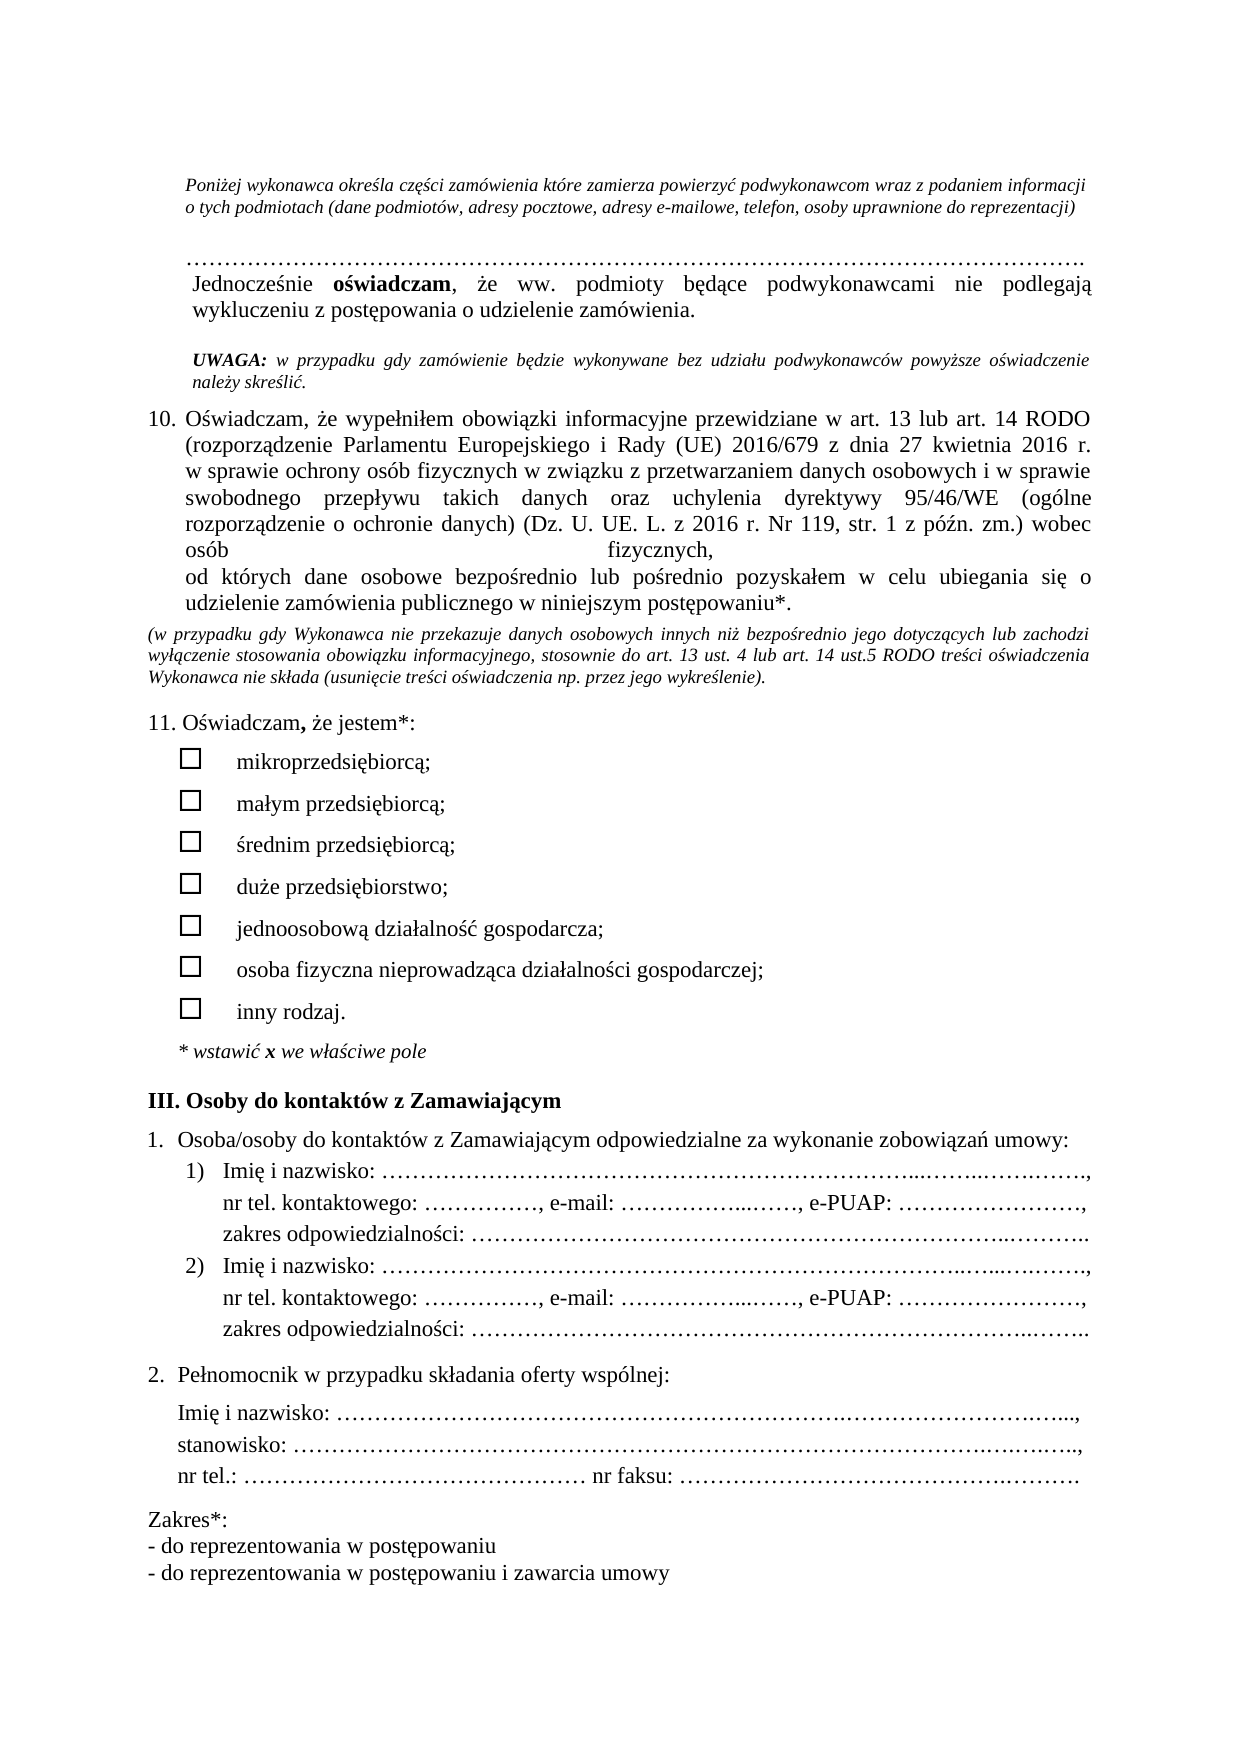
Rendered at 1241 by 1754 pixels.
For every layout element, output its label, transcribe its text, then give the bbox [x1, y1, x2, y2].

text stanowisko: ……………………………………………………………………………….….….….., [177, 1431, 1092, 1457]
text I. Osoby do kontaktów z Zamawiającym [148, 1087, 1092, 1114]
text - do reprezentowania w postępowaniu [148, 1532, 1092, 1559]
list Pełnomocnik w przypadku składania oferty wspólnej: [148, 1361, 1092, 1387]
list Imię i nazwisko: ……………………………………………………………...……..…….……., nr tel. kontaktowego: …………… : ………………… [185, 1157, 1092, 1215]
text Jednocześnie oświadczam, że ww. podmioty będące podwykonawcami nie podlegają wykluczeniu z postępowania o udzielenie zamówienia [192, 270, 1092, 323]
text - do reprezentowania w postępowaniu i zawarcia umowy [148, 1559, 1092, 1585]
list mikroprzedsiębiorcą; [177, 748, 1092, 776]
list małym przedsiębiorcą; [177, 790, 1092, 818]
text ………………………………………………………………………………………………………. [185, 243, 1092, 270]
text nr tel.: ……………………………………… nr faksu: …………………………………….………. [148, 1463, 1092, 1489]
text (w przypadku gdy Wykonawca nie przekazuje danych osobowych innych niż bezpośrednio jego dotyczących lub zachodzi wyłączenie stosowania obowiązku informacyjnego, stosownie do art. 13 ust. 4 lub art. 14 ust.5 RODO treści oświadczenia Wykonawca nie składa (usunięcie treści oświadczenia np. przez jego wykreślenie). [148, 623, 1092, 687]
text UWAGA: w przypadku gdy zamówienie będzie wykonywane bez udziału podwykonawców powyższe oświadczenie należy skreślić. [192, 349, 1092, 392]
list Imię i nazwisko: …………………………………………………………………..…...….……., [185, 1252, 1092, 1310]
text Poniżej wykonawca określa części zamówienia które zamierza powierzyć podwykonawcom wraz z podaniem informacji o tych podmiotach (dane podmiotów, adresy pocztowe, adresy e-mailowe, telefon, osoby uprawnione do reprezentacji) [185, 174, 1092, 217]
text 1. Oświadczam, że jestem*: [148, 709, 1092, 735]
text Zakres*: [148, 1506, 1092, 1532]
text * wstawić x we właściwe pole [177, 1039, 1092, 1063]
list Oświadczam, że wypełniłem obowiązki informacyjne przewidziane w art. 13 lub art. 14 RODO (rozporządzenie Parlamentu Europejskiego i Rady (UE) 2016/679 z dnia 27 kwietnia 2016 r. w sprawie ochrony osób fizycznych w związku z przetwarzaniem danych osobowych i w sprawie swobodnego przepływu takich danych oraz uchylenia dyrektywy 95/46/WE (ogólne rozporządzenie o ochronie danych) wobec osób fizycznych, od których dane osobowe bezpośrednio lub pośrednio pozyskałem w celu ubiegania się o udzielenie zamówienia publicznego w niniejszym postępowaniu*. [148, 404, 1092, 615]
list Osoba/osoby do kontaktów z Zamawiającym odpowiedzialne za wykonanie zobowiązań umowy: [147, 1126, 1092, 1152]
text Imię i nazwisko: ………………………………………………………….…………………….…..., [148, 1399, 1092, 1426]
list zakres odpowiedzialności: ………………………………………………………………..…….. [223, 1315, 1092, 1342]
list zakres odpowiedzialności: ……………………………………………………………..……….. [223, 1221, 1092, 1247]
list średnim przedsiębiorcą [177, 832, 1092, 859]
